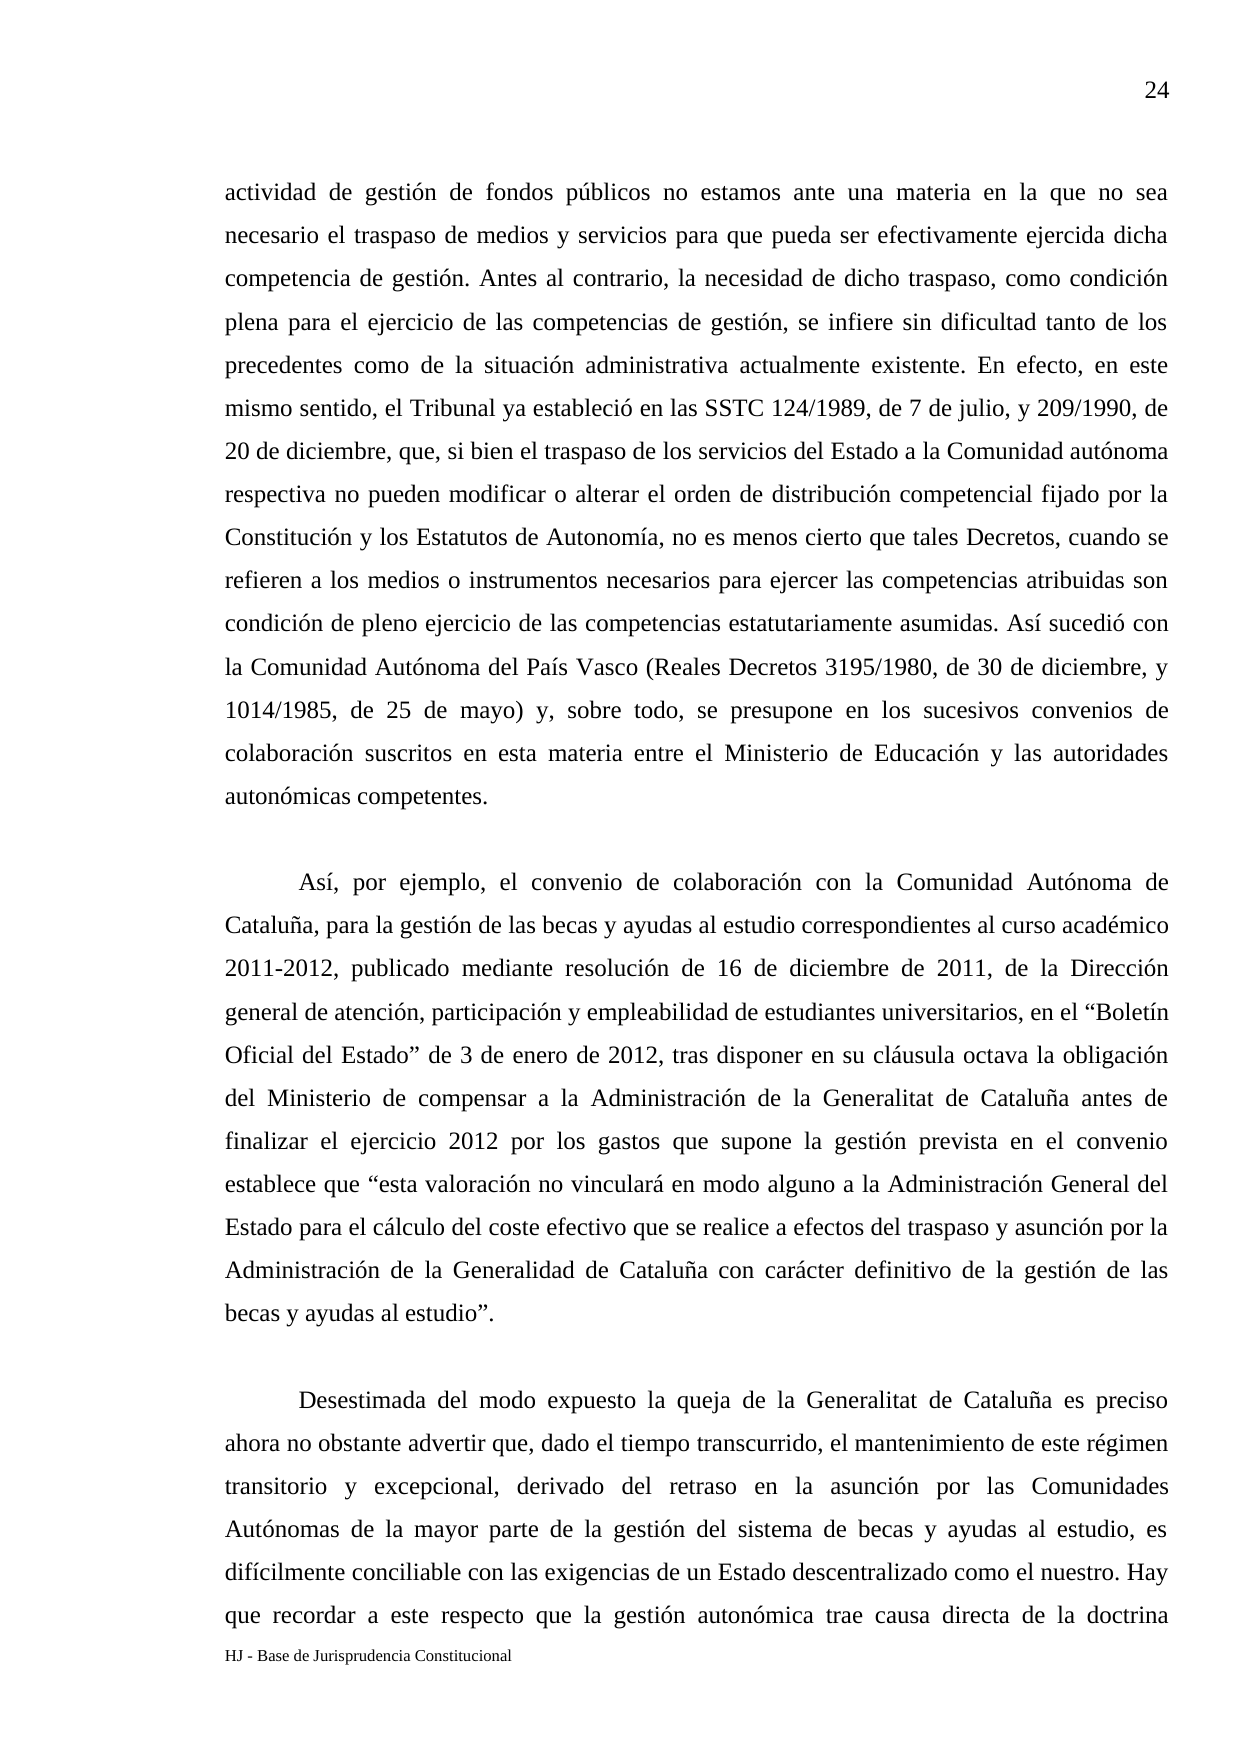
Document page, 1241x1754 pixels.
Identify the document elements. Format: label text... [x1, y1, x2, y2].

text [224, 177, 1169, 810]
text Así, por ejemplo, el convenio de colaboración con la Comunidad Autónoma de Cataluña, para la gestión de las becas y ayudas al estudio correspondientes al curso académico 2011-2012, publicado mediante resolución de 16 de diciembre de 2011, de la Dirección general de atención, participación y empleabilidad de estudiantes universitarios, en el “Boletín Oficial del Estado” de 3 de enero de 2012, tras disponer en su cláusula octava la obligación del Ministerio de compensar a la Administración de la Generalitat de Cataluña antes de finalizar el ejercicio 2012 por los gastos que supone la gestión prevista en el convenio establece que “esta valoración no vinculará en modo alguno a la Administración General del Estado para el cálculo del coste efectivo que se realice a efectos del traspaso y asunción por la Administración de la Generalidad de Cataluña con carácter definitivo de la gestión de las becas y ayudas al estudio”. [224, 867, 1169, 1327]
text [224, 1385, 1169, 1629]
